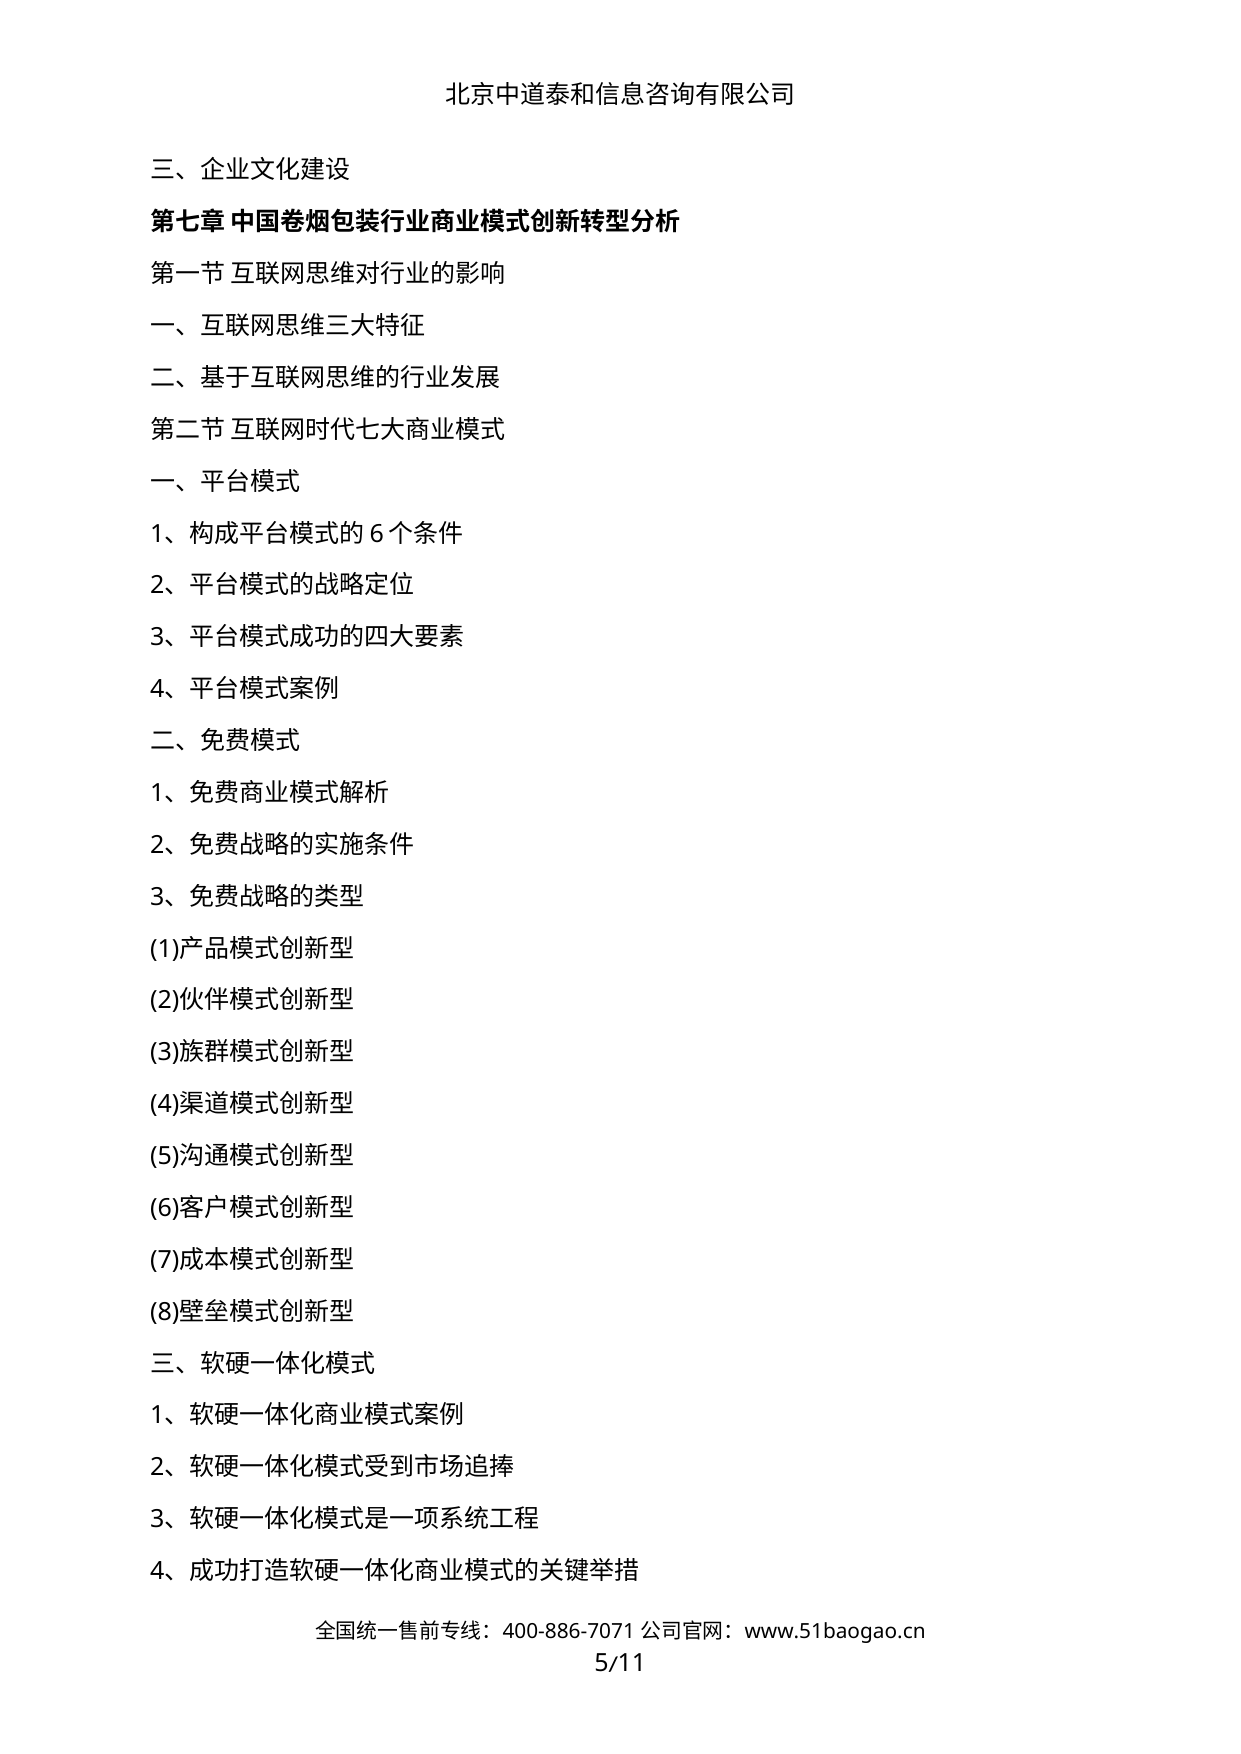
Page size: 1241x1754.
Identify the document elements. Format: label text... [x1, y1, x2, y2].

text 一、平台模式 [150, 461, 1090, 497]
text 4、成功打造软硬一体化商业模式的关键举措 [150, 1551, 1090, 1587]
text 1、免费商业模式解析 [150, 772, 1090, 809]
text 第七章 中国卷烟包装行业商业模式创新转型分析 [150, 202, 1090, 238]
text 3、免费战略的类型 [150, 876, 1090, 912]
text (8)壁垒模式创新型 [150, 1291, 1090, 1327]
text (1)产品模式创新型 [150, 928, 1090, 964]
text (7)成本模式创新型 [150, 1239, 1090, 1276]
text (3)族群模式创新型 [150, 1032, 1090, 1068]
text 1、软硬一体化商业模式案例 [150, 1395, 1090, 1431]
text (4)渠道模式创新型 [150, 1084, 1090, 1120]
text 二、免费模式 [150, 721, 1090, 757]
text 2、平台模式的战略定位 [150, 565, 1090, 601]
text 一、互联网思维三大特征 [150, 306, 1090, 342]
text 第一节 互联网思维对行业的影响 [150, 254, 1090, 290]
text 1、构成平台模式的6个条件 [150, 513, 1090, 549]
text 4、平台模式案例 [150, 669, 1090, 705]
text 第二节 互联网时代七大商业模式 [150, 409, 1090, 446]
text 二、基于互联网思维的行业发展 [150, 357, 1090, 394]
text 3、平台模式成功的四大要素 [150, 617, 1090, 653]
text 3、软硬一体化模式是一项系统工程 [150, 1499, 1090, 1535]
text (5)沟通模式创新型 [150, 1136, 1090, 1172]
text (2)伙伴模式创新型 [150, 980, 1090, 1016]
text 三、软硬一体化模式 [150, 1343, 1090, 1379]
text (6)客户模式创新型 [150, 1187, 1090, 1224]
text 2、免费战略的实施条件 [150, 824, 1090, 861]
text 三、企业文化建设 [150, 150, 1090, 186]
text 2、软硬一体化模式受到市场追捧 [150, 1447, 1090, 1483]
